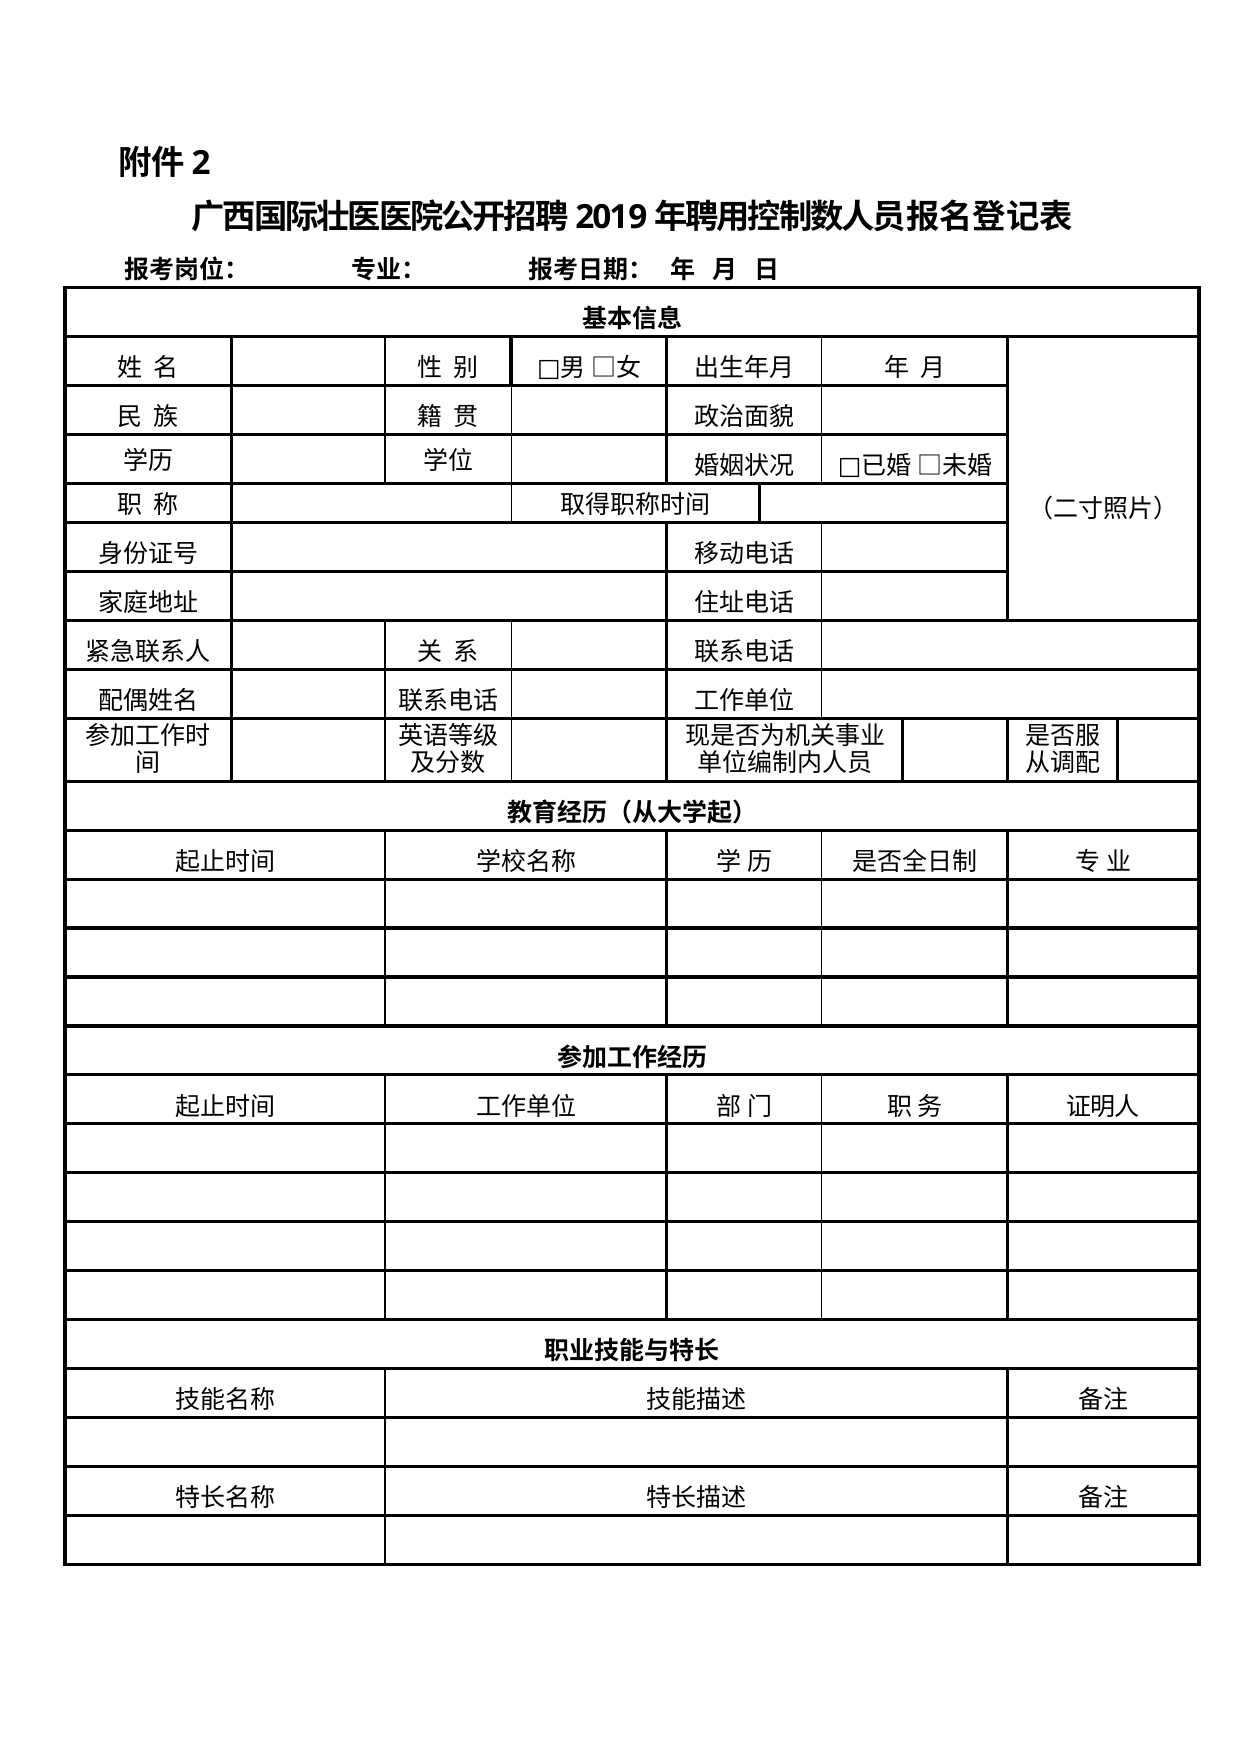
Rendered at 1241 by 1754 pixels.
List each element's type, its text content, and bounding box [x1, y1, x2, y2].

table_cell [822, 930, 1006, 975]
table_cell [67, 881, 384, 926]
table_cell [67, 1419, 384, 1465]
table_cell 取得职称时间 [512, 485, 758, 521]
table_cell [822, 671, 1197, 717]
table_cell [761, 485, 1006, 521]
table_cell [233, 573, 665, 619]
table_cell 籍 贯 [386, 387, 511, 433]
table_cell [668, 1272, 821, 1318]
table_cell [512, 436, 665, 482]
table_cell [1009, 979, 1197, 1024]
table_cell 参加工作经历 [67, 1028, 1197, 1073]
table_cell [512, 671, 665, 717]
table_cell [386, 881, 665, 926]
text 报考岗位： 专业： 报考日期： 年 月 日 [118, 240, 1108, 286]
table_cell [668, 1174, 821, 1220]
table_cell [512, 387, 665, 433]
table_cell [233, 671, 384, 717]
table_cell 学历 [67, 436, 230, 482]
table_cell [1009, 1517, 1197, 1563]
table_cell 学 历 [668, 832, 821, 877]
table_cell □已婚 □未婚 [822, 436, 1006, 482]
table_cell 特长名称 [67, 1468, 384, 1514]
table_cell 移动电话 [668, 524, 821, 570]
table_cell [386, 979, 665, 1024]
table_cell 姓 名 [67, 338, 230, 384]
table_cell [1009, 1419, 1197, 1465]
text 广西国际壮医医院公开招聘2019年聘用控制数人员报名登记表 [118, 184, 1146, 240]
table_cell 特长描述 [386, 1468, 1006, 1514]
table_cell 是否全日制 [822, 832, 1006, 877]
table_cell [668, 930, 821, 975]
table_cell [233, 436, 384, 482]
table_cell 工作单位 [668, 671, 821, 717]
table_cell [386, 1125, 665, 1171]
table_cell 学校名称 [386, 832, 665, 877]
table_cell [67, 1174, 384, 1220]
table_cell 联系电话 [668, 622, 821, 668]
table_cell [904, 720, 1006, 779]
table_cell 起止时间 [67, 832, 384, 877]
table_cell [668, 881, 821, 926]
table_cell 证明人 [1009, 1076, 1197, 1122]
table_cell [1009, 1223, 1197, 1269]
table_cell 备注 [1009, 1468, 1197, 1514]
table_cell [668, 1223, 821, 1269]
table_cell [1119, 720, 1197, 779]
table_cell [386, 1272, 665, 1318]
table_cell 住址电话 [668, 573, 821, 619]
table_cell 学位 [386, 436, 511, 482]
table_cell [512, 622, 665, 668]
table_cell [233, 485, 511, 521]
table_cell [822, 573, 1006, 619]
table_cell 是否服从调配 [1009, 720, 1116, 779]
table_cell 技能名称 [67, 1370, 384, 1416]
table_cell 部 门 [668, 1076, 821, 1122]
table_cell [822, 1223, 1006, 1269]
table_cell 出生年月 [668, 338, 821, 384]
table_cell [822, 881, 1006, 926]
table_cell [822, 1272, 1006, 1318]
table_cell [1009, 881, 1197, 926]
table_cell [386, 930, 665, 975]
table_cell [233, 622, 384, 668]
table_cell [1009, 930, 1197, 975]
table_cell 性 别 [386, 338, 509, 384]
table_cell 专 业 [1009, 832, 1197, 877]
table_cell 年 月 [822, 338, 1006, 384]
table_cell 工作单位 [386, 1076, 665, 1122]
table_cell 教育经历（从大学起） [67, 783, 1197, 828]
table_cell 英语等级及分数 [386, 720, 511, 779]
table_cell [822, 524, 1006, 570]
table_cell 关 系 [386, 622, 511, 668]
table_cell 身份证号 [67, 524, 230, 570]
table_cell 技能描述 [386, 1370, 1006, 1416]
table_cell [822, 1174, 1006, 1220]
table_cell [233, 387, 384, 433]
table_cell 起止时间 [67, 1076, 384, 1122]
table_cell 联系电话 [386, 671, 511, 717]
table_cell 现是否为机关事业单位编制内人员 [668, 720, 901, 779]
table_cell [822, 387, 1006, 433]
table_cell □男 □女 [513, 338, 665, 384]
table_cell 参加工作时间 [67, 720, 230, 779]
table_cell [822, 1125, 1006, 1171]
table_cell [386, 1223, 665, 1269]
table_cell [233, 524, 665, 570]
table_cell 职 称 [67, 485, 230, 521]
table_cell [67, 979, 384, 1024]
table_cell [1009, 1125, 1197, 1171]
table_cell 婚姻状况 [668, 436, 821, 482]
table_cell [1009, 1272, 1197, 1318]
table_cell [512, 720, 665, 779]
table_cell [386, 1174, 665, 1220]
table_cell 配偶姓名 [67, 671, 230, 717]
table_cell 紧急联系人 [67, 622, 230, 668]
table_cell [822, 979, 1006, 1024]
table_cell 职 务 [822, 1076, 1006, 1122]
table_cell [67, 1272, 384, 1318]
table_cell [822, 622, 1197, 668]
table_cell 备注 [1009, 1370, 1197, 1416]
table_cell [67, 930, 384, 975]
table_cell 政治面貌 [668, 387, 821, 433]
table_cell （二寸照片） [1009, 338, 1197, 619]
table_cell 职业技能与特长 [67, 1321, 1197, 1367]
table_cell [386, 1419, 1006, 1465]
table_cell [233, 720, 384, 779]
table_cell [386, 1517, 1006, 1563]
table_cell [67, 1517, 384, 1563]
table_cell [1009, 1174, 1197, 1220]
table_cell [668, 1125, 821, 1171]
table_cell [67, 1223, 384, 1269]
text 附件2 [118, 135, 1108, 184]
table_cell [67, 1125, 384, 1171]
table_cell [668, 979, 821, 1024]
table_cell [233, 338, 384, 384]
table_cell 家庭地址 [67, 573, 230, 619]
table_cell 民 族 [67, 387, 230, 433]
table_header 基本信息 [67, 289, 1197, 335]
